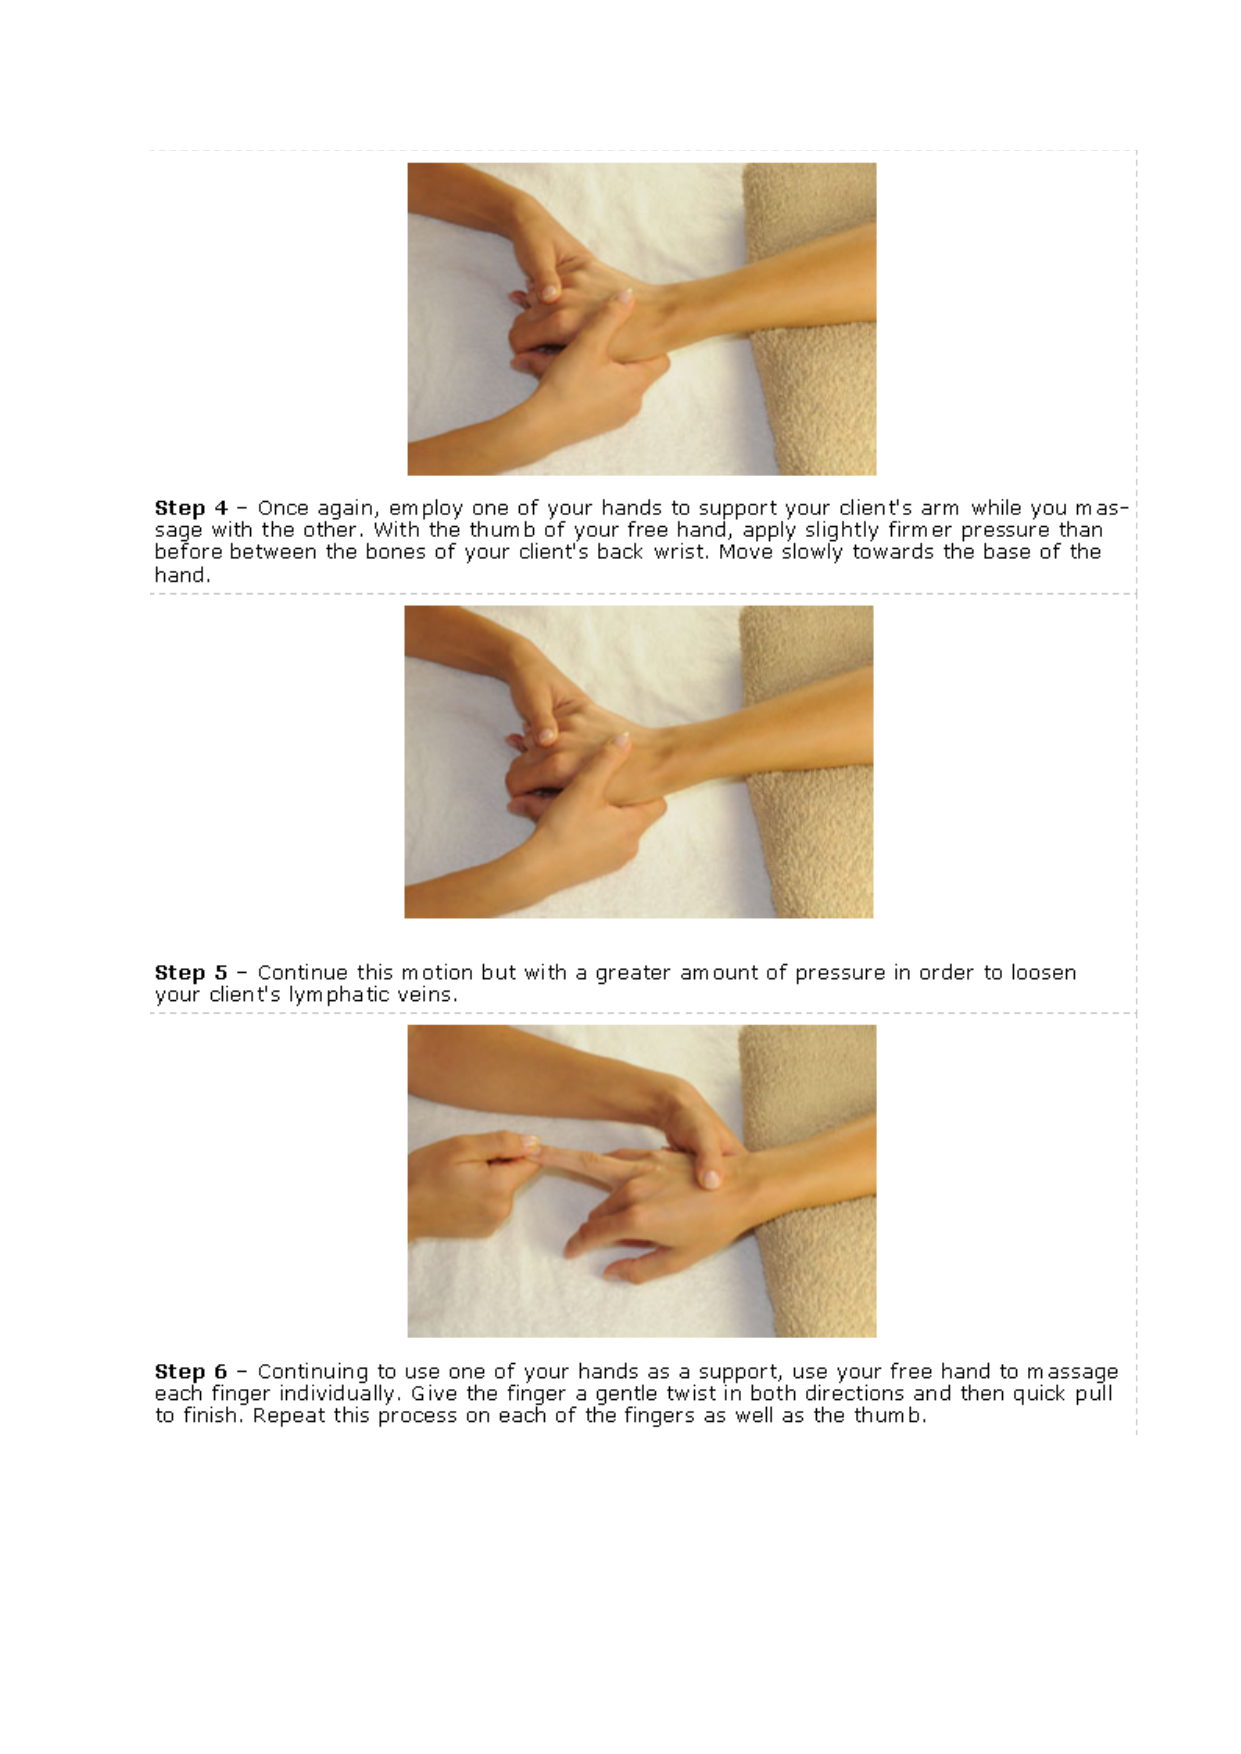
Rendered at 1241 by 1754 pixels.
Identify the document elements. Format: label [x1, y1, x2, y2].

picture [150, 150, 1138, 1435]
